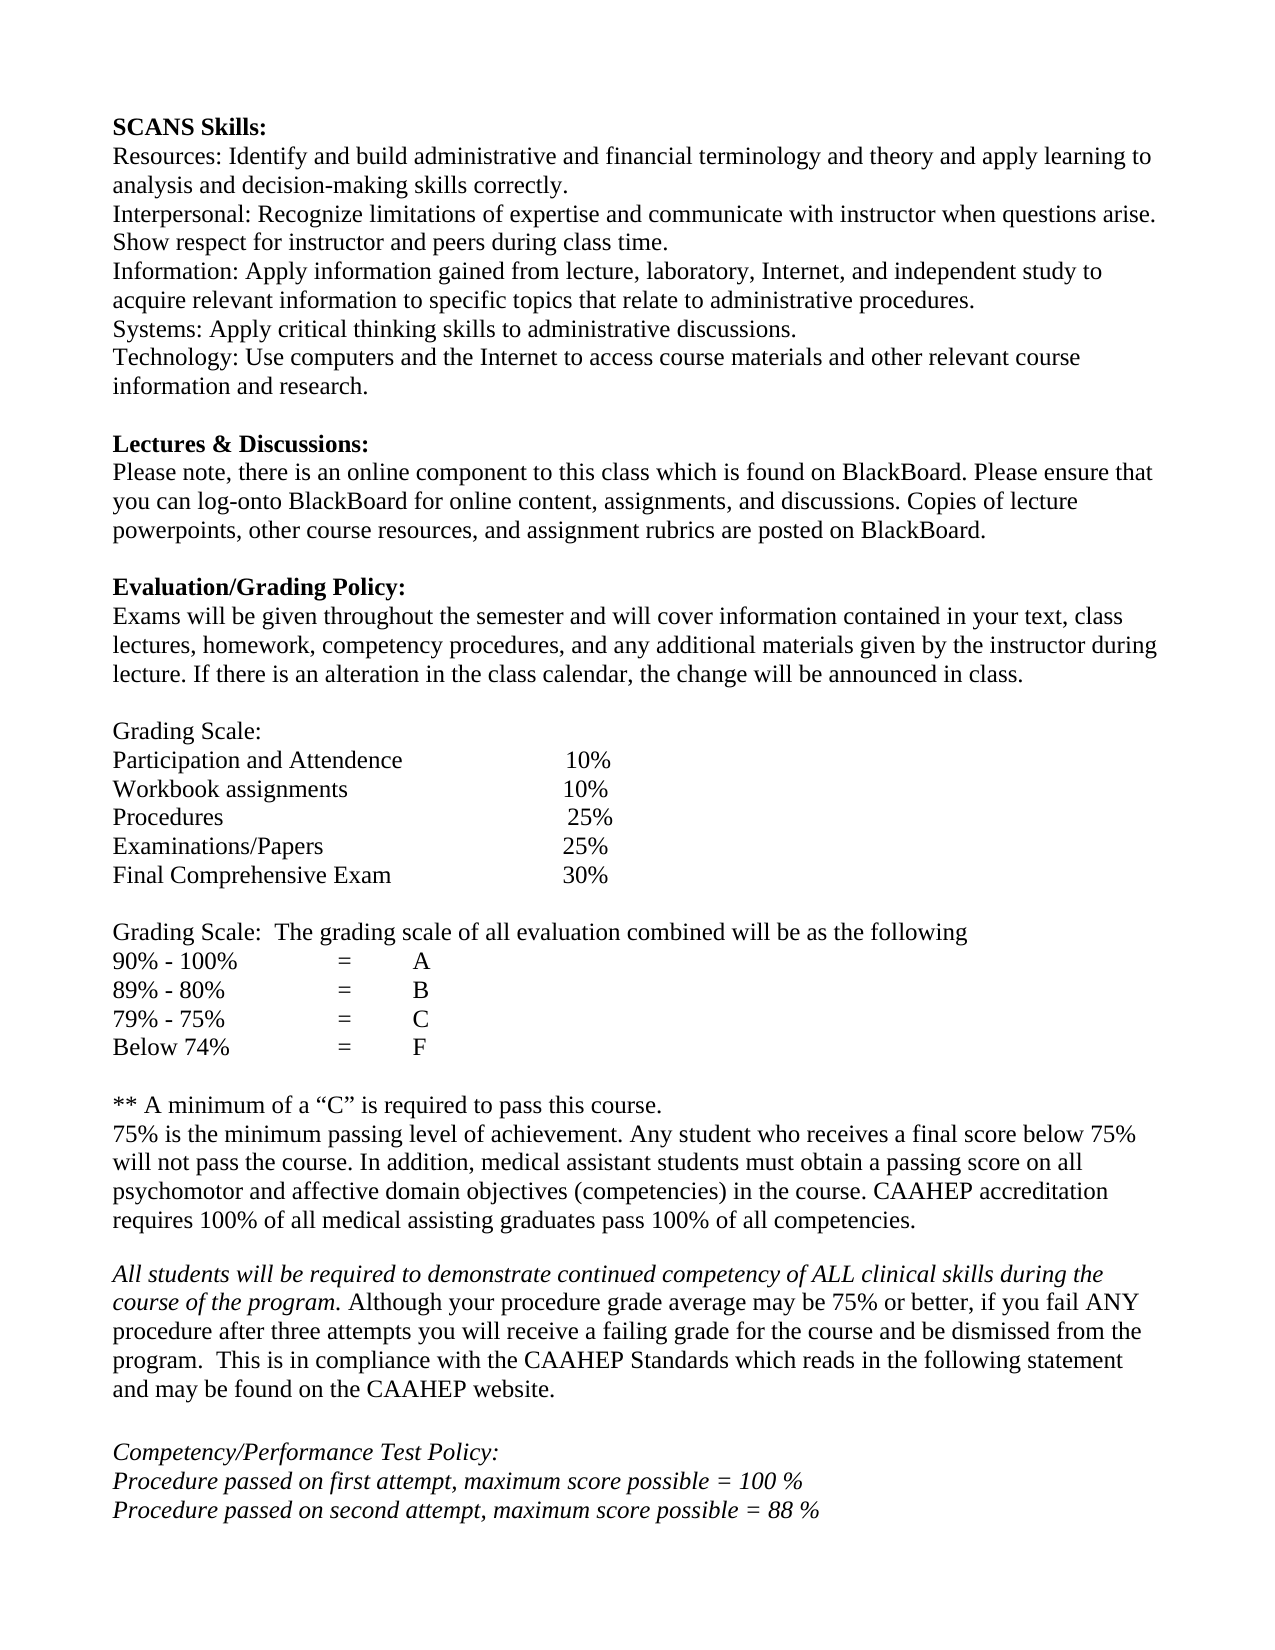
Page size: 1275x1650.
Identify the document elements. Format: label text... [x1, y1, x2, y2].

text 75% is the minimum passing level of achievement. Any student who receives a final score below 75% will not pass the course. In addition, medical assistant students must obtain a passing score on all psychomotor and affective domain objectives (competencies) in the course. CAAHEP accreditation requires 100% of all medical assisting graduates pass 100% of all competencies. [112, 1119, 1162, 1234]
text Systems: Apply critical thinking skills to administrative discussions. [112, 314, 1162, 342]
text Competency/Performance Test Policy: [112, 1409, 1162, 1466]
text ** A minimum of a “C” is required to pass this course. [112, 1090, 1162, 1119]
text Final Comprehensive Exam 30% [112, 860, 1162, 889]
text Evaluation/Grading Policy: [112, 572, 1162, 601]
text Please note, there is an online component to this class which is found on BlackBoard. Please ensure that you can log-onto BlackBoard for online content, assignments, and discussions. Copies of lecture powerpoints, other course resources, and assignment rubrics are posted on BlackBoard. [112, 457, 1162, 544]
text Below 74% = F [112, 1032, 1162, 1061]
subtitle All students will be required to demonstrate continued competency of ALL clinical skills during the course of the program. Although your procedure grade average may be 75% or better, if you fail ANY procedure after three attempts you will receive a failing grade for the course and be dismissed from the program. This is in compliance with the CAAHEP Standards which reads in the following statement and may be found on the CAAHEP website. [112, 1259, 1162, 1402]
text Procedure passed on second attempt, maximum score possible = 88 % [112, 1495, 1162, 1524]
text Workbook assignments 10% [112, 774, 1162, 802]
text Grading Scale: [112, 716, 1162, 745]
text Participation and Attendence 10% [112, 745, 1162, 774]
text Technology: Use computers and the Internet to access course materials and other relevant course information and research. [112, 342, 1162, 400]
text 79% - 75% = C [112, 1004, 1162, 1032]
text Resources: Identify and build administrative and financial terminology and theory and apply learning to analysis and decision-making skills correctly. [112, 141, 1162, 199]
text Exams will be given throughout the semester and will cover information contained in your text, class lectures, homework, competency procedures, and any additional materials given by the instructor during lecture. If there is an alteration in the class calendar, the change will be announced in class. [112, 601, 1162, 687]
text Examinations/Papers 25% [112, 831, 1162, 860]
text Grading Scale: The grading scale of all evaluation combined will be as the following [112, 917, 1162, 946]
text 89% - 80% = B [112, 975, 1162, 1004]
text Procedures 25% [112, 802, 1162, 831]
text Procedure passed on first attempt, maximum score possible = 100 % [112, 1466, 1162, 1495]
text Lectures & Discussions: [112, 429, 1162, 457]
text Information: Apply information gained from lecture, laboratory, Internet, and independent study to acquire relevant information to specific topics that relate to administrative procedures. [112, 256, 1162, 314]
text Interpersonal: Recognize limitations of expertise and communicate with instructor when questions arise. Show respect for instructor and peers during class time. [112, 199, 1162, 256]
text SCANS Skills: [112, 112, 1162, 141]
text 90% - 100% = A [112, 946, 1162, 975]
